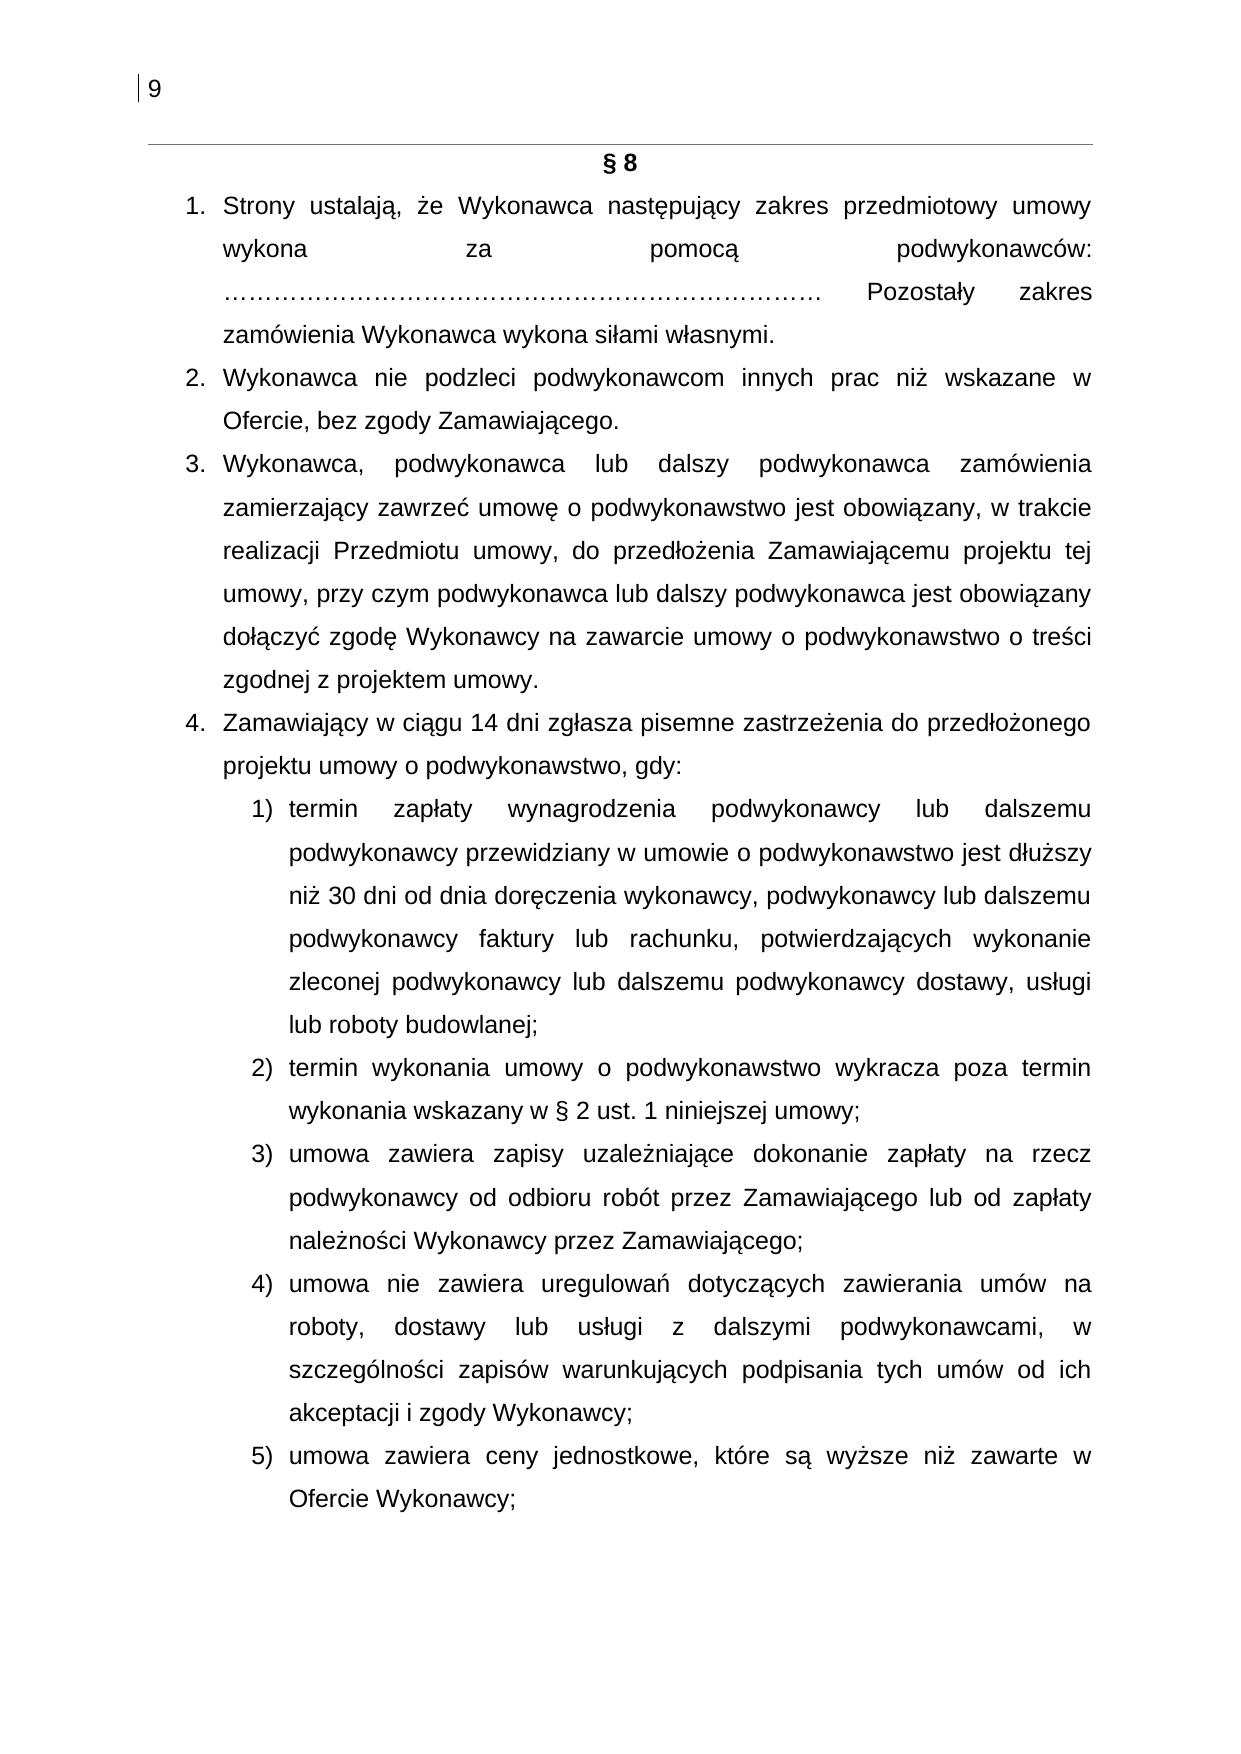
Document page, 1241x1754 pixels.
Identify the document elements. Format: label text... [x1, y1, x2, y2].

list termin zapłaty wynagrodzenia podwykonawcy lub dalszemu podwykonawcy przewidziany w umowie o podwykonawstwo jest dłuższy niż 30 dni od dnia doręczenia wykonawcy, podwykonawcy lub dalszemu podwykonawcy faktury lub rachunku, potwierdzających wykonanie zleconej podwykonawcy lub dalszemu podwykonawcy dostawy, usługi lub roboty budowlanej; [251, 794, 1093, 1039]
list Zamawiający w ciągu 14 dni zgłasza pisemne zastrzeżenia do przedłożonego projektu umowy o podwykonawstwo, gdy: [185, 708, 1093, 780]
list Strony ustalają, że Wykonawca następujący zakres przedmiotowy umowy wykona za pomocą podwykonawców:……………………………………………………………… Pozostały zakres zamówienia Wykonawca wykona siłami własnymi. [185, 191, 1093, 349]
list umowa nie zawiera uregulowań dotyczących zawierania umów na roboty, dostawy lub usługi z dalszymi podwykonawcami, w szczególności zapisów warunkujących podpisania tych umów od ich akceptacji i zgody Wykonawcy; [251, 1269, 1093, 1427]
list Wykonawca, podwykonawca lub dalszy podwykonawca zamówienia zamierzający zawrzeć umowę o podwykonawstwo jest obowiązany, w trakcie realizacji Przedmiotu umowy, do przedłożenia Zamawiającemu projektu tej umowy, przy czym podwykonawca lub dalszy podwykonawca jest obowiązany dołączyć zgodę Wykonawcy na zawarcie umowy o podwykonawstwo o treści zgodnej z projektem umowy. [185, 449, 1093, 694]
list umowa zawiera zapisy uzależniające dokonanie zapłaty na rzecz podwykonawcy od odbioru robót przez Zamawiającego lub od zapłaty należności Wykonawcy przez Zamawiającego; [251, 1139, 1093, 1254]
text § 8 [148, 148, 1093, 176]
list Wykonawca nie podzleci podwykonawcom innych prac niż wskazane w Ofercie, bez zgody Zamawiającego. [185, 363, 1093, 435]
list umowa zawiera ceny jednostkowe, które są wyższe niż zawarte w Ofercie Wykonawcy; [251, 1441, 1093, 1513]
list termin wykonania umowy o podwykonawstwo wykracza poza termin wykonania wskazany w § 2 ust. 1 niniejszej umowy; [251, 1053, 1093, 1125]
